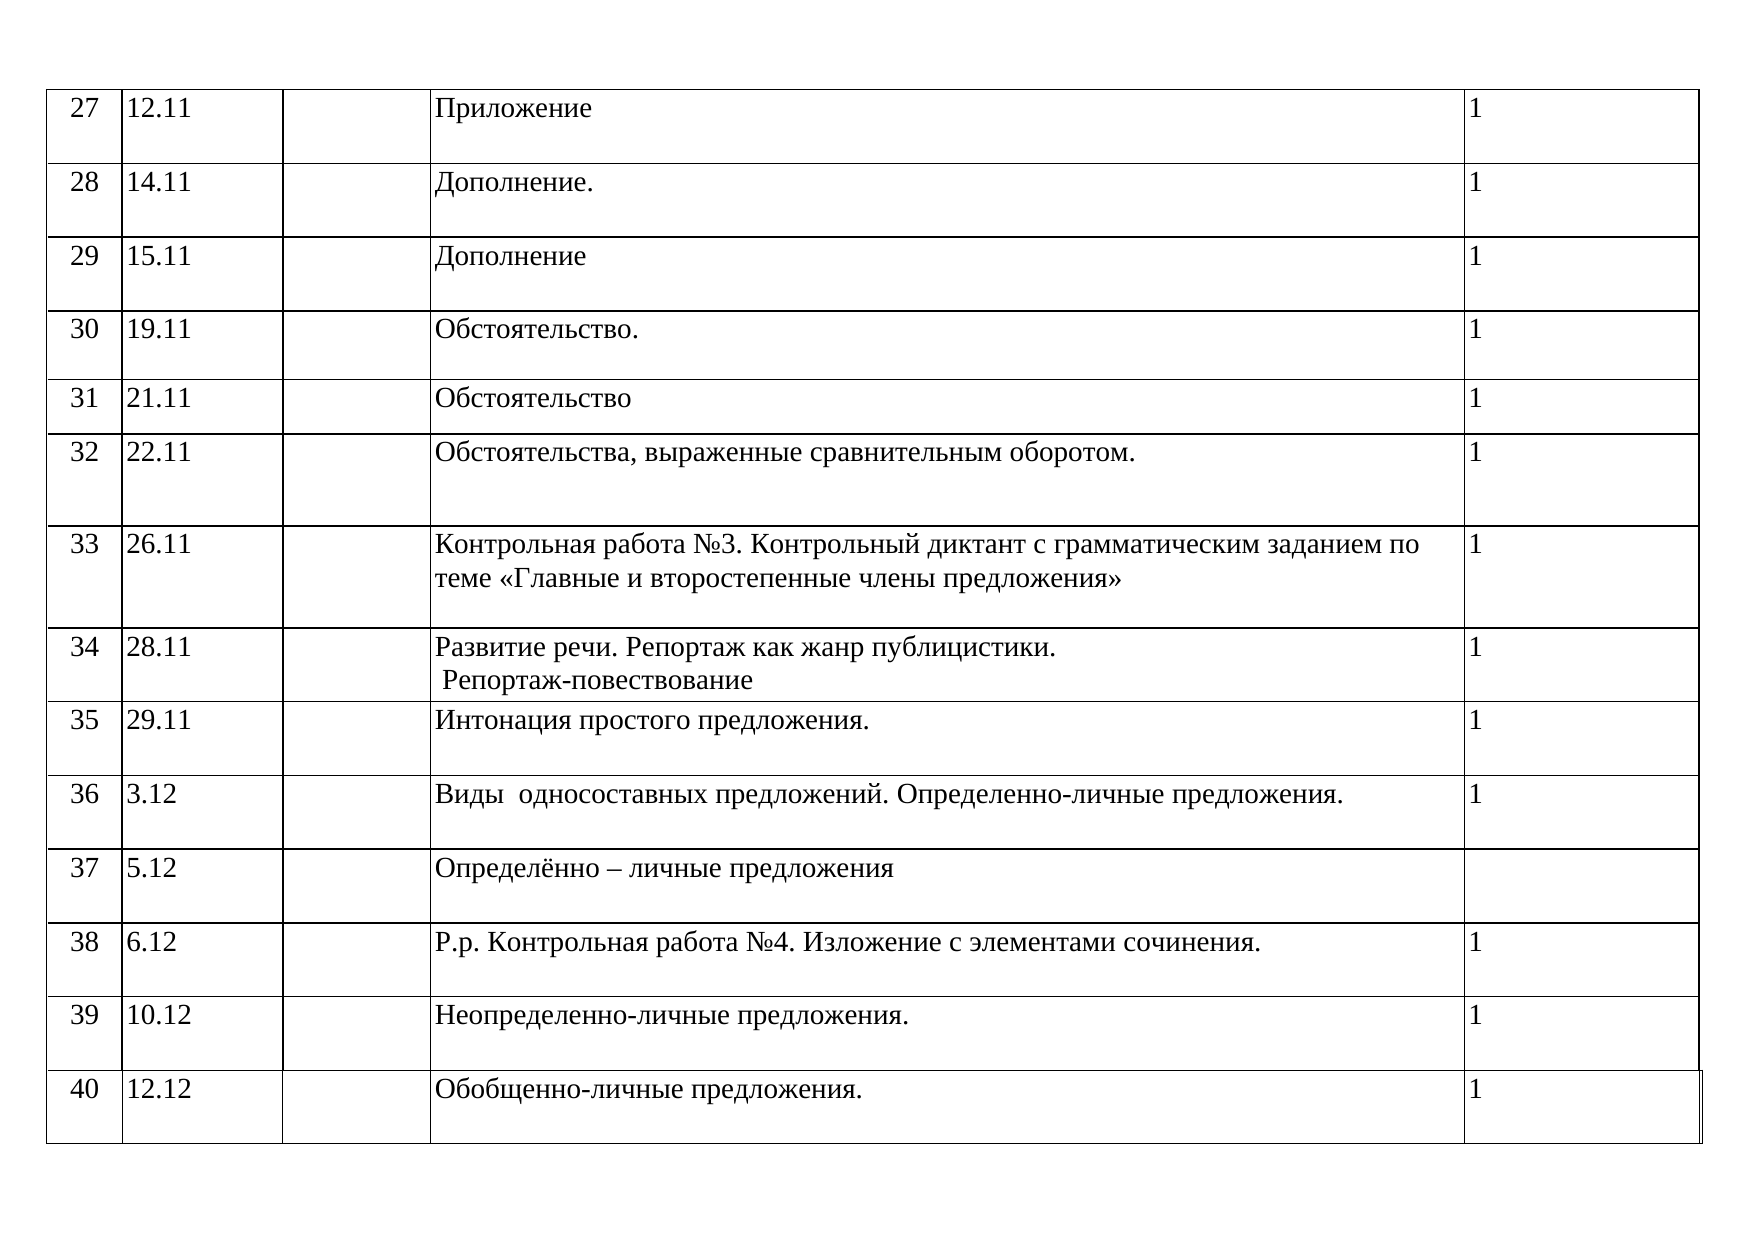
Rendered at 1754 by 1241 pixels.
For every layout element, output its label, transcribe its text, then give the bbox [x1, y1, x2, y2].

table_cell [284, 435, 430, 525]
table_cell Обстоятельство [431, 380, 1464, 433]
table_cell 29.11 [123, 702, 282, 774]
table_cell 1 [1465, 435, 1698, 525]
table_cell Приложение [431, 90, 1464, 162]
table_cell 37 [47, 849, 121, 922]
table_cell [284, 312, 430, 378]
table_cell [284, 776, 430, 848]
table_cell 1 [1465, 924, 1698, 996]
table_cell Неопределенно-личные предложения. [431, 997, 1464, 1069]
table_cell 1 [1465, 527, 1698, 627]
table_cell Обобщенно-личные предложения. [431, 1071, 1464, 1143]
table_cell Определённо – личные предложения [431, 850, 1464, 922]
table_cell 1 [1465, 238, 1698, 310]
table_cell [284, 380, 430, 433]
table_cell 26.11 [123, 527, 282, 627]
table_cell 21.11 [123, 380, 282, 433]
table_cell 19.11 [123, 312, 282, 378]
table_cell 28 [47, 164, 121, 236]
table_cell 10.12 [123, 997, 282, 1069]
table_cell 33 [47, 526, 121, 627]
table_cell 15.11 [123, 238, 282, 310]
table_cell Обстоятельства, выраженные сравнительным оборотом. [431, 435, 1464, 525]
table_cell 12.11 [123, 90, 282, 162]
table_cell 1 [1465, 702, 1698, 774]
table_cell 1 [1465, 164, 1698, 236]
table_cell [284, 924, 430, 996]
table_cell 29 [47, 237, 121, 310]
table_cell [1465, 850, 1698, 922]
table_cell [284, 629, 430, 701]
table_cell 1 [1465, 90, 1698, 162]
table_cell 31 [47, 380, 121, 433]
table_cell Интонация простого предложения. [431, 702, 1464, 774]
table_cell 35 [47, 702, 121, 774]
table_cell Дополнение [431, 238, 1464, 310]
table_cell 34 [47, 628, 121, 701]
table_cell 32 [47, 434, 121, 525]
table_cell [284, 997, 430, 1069]
table_cell 30 [47, 311, 121, 378]
table_cell 1 [1465, 312, 1698, 378]
table_cell [284, 164, 430, 236]
table_cell 22.11 [123, 435, 282, 525]
table_cell 1 [1465, 1071, 1699, 1143]
table_cell 1 [1465, 776, 1698, 848]
table_cell Р.р. Контрольная работа №4. Изложение с элементами сочинения. [431, 924, 1464, 996]
table_cell Обстоятельство. [431, 312, 1464, 378]
table_cell Виды односоставных предложений. Определенно-личные предложения. [431, 776, 1464, 848]
table_cell 12.12 [123, 1071, 282, 1143]
table_cell 1 [1465, 629, 1698, 701]
table_cell 3.12 [123, 776, 282, 848]
table_cell 40 [47, 1071, 122, 1143]
table_cell 1 [1465, 380, 1698, 433]
table_cell 28.11 [123, 629, 282, 701]
table_cell 14.11 [123, 164, 282, 236]
table_cell 36 [47, 776, 121, 848]
table_cell Дополнение. [431, 164, 1464, 236]
table_cell [283, 1071, 430, 1143]
table_cell 6.12 [123, 924, 282, 996]
table_cell 27 [47, 90, 121, 162]
table_cell 1 [1465, 997, 1698, 1069]
table_cell 38 [47, 923, 121, 996]
table_cell 5.12 [123, 850, 282, 922]
table_cell [284, 238, 430, 310]
table_cell Контрольная работа №3. Контрольный диктант с грамматическим заданием по теме «Главные и второстепенные члены предложения» [431, 527, 1464, 627]
table_cell [284, 702, 430, 774]
table_cell [284, 90, 430, 162]
table_cell [284, 850, 430, 922]
table_cell 39 [47, 997, 121, 1069]
table_cell [284, 527, 430, 627]
table_cell Развитие речи. Репортаж как жанр публицистики. Репортаж-повествование [431, 629, 1464, 701]
